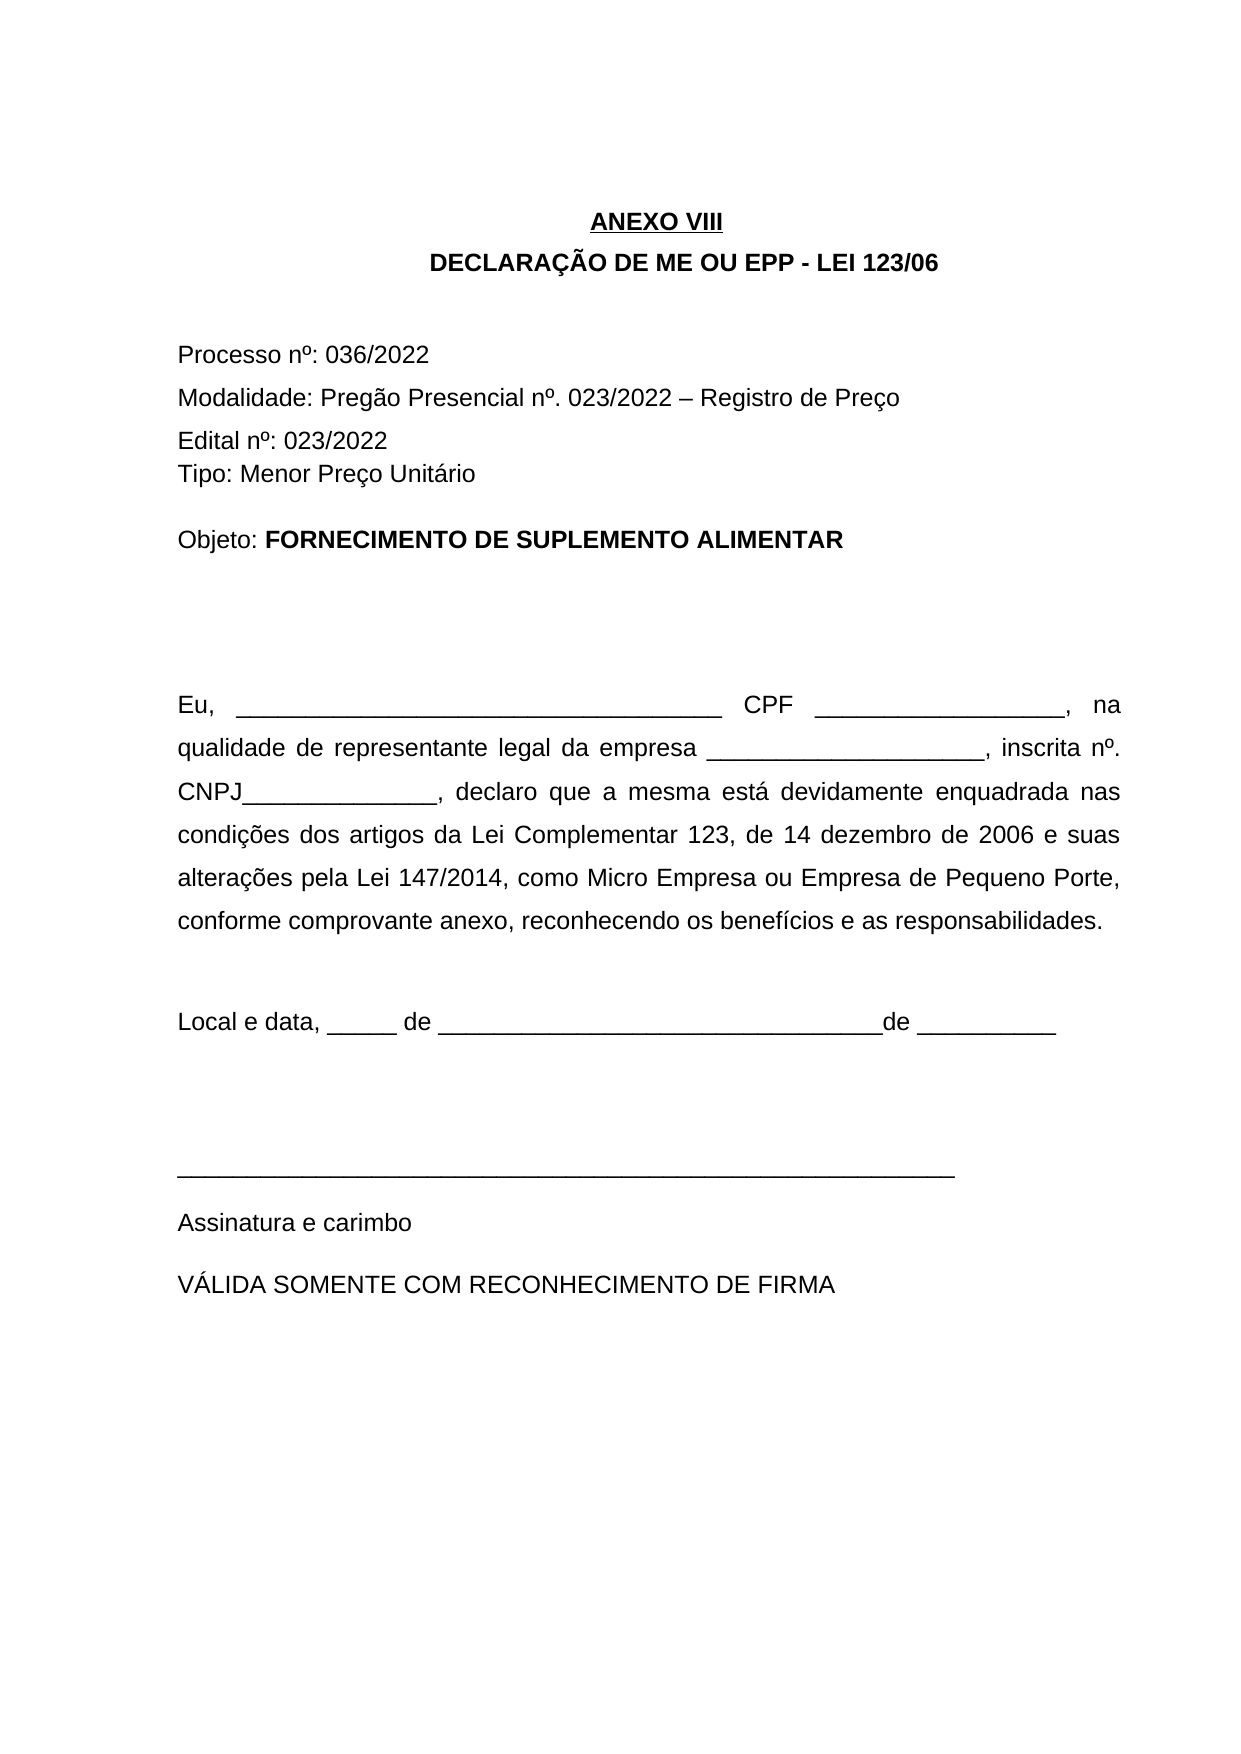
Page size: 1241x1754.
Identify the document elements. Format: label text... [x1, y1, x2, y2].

text Processo nº: 036/2022 [177, 340, 1122, 368]
text Edital nº: 023/2022 [177, 426, 1122, 455]
text Objeto: FORNECIMENTO DE SUPLEMENTO ALIMENTAR [177, 525, 1122, 554]
text VÁLIDA SOMENTE COM RECONHECIMENTO DE FIRMA [177, 1269, 1122, 1298]
text Modalidade: Pregão Presencial nº. 023/2022 – Registro de Preço [177, 383, 1122, 412]
text ANEXO VIII [590, 207, 1122, 236]
text Local e data, _____ de ________________________________de __________ [177, 1007, 1122, 1035]
text Tipo: Menor Preço Unitário [177, 459, 1122, 488]
text Eu, ___________________________________ CPF __________________, na qualidade de representante legal da empresa ____________________, inscrita nº. CNPJ______________, declaro que a mesma está devidamente enquadrada nas condições dos artigos da Lei Complementar 123, de 14 dezembro de 2006 e suas alterações pela Lei 147/2014, como Micro Empresa ou Empresa de Pequeno Porte, conforme comprovante anexo, reconhecendo os benefícios e as responsabilidades. [177, 690, 1122, 935]
text ________________________________________________________ [177, 1150, 1122, 1179]
text DECLARAÇÃO DE ME OU EPP - LEI 123/06 [429, 248, 1122, 277]
text Assinatura e carimbo [177, 1208, 1122, 1237]
